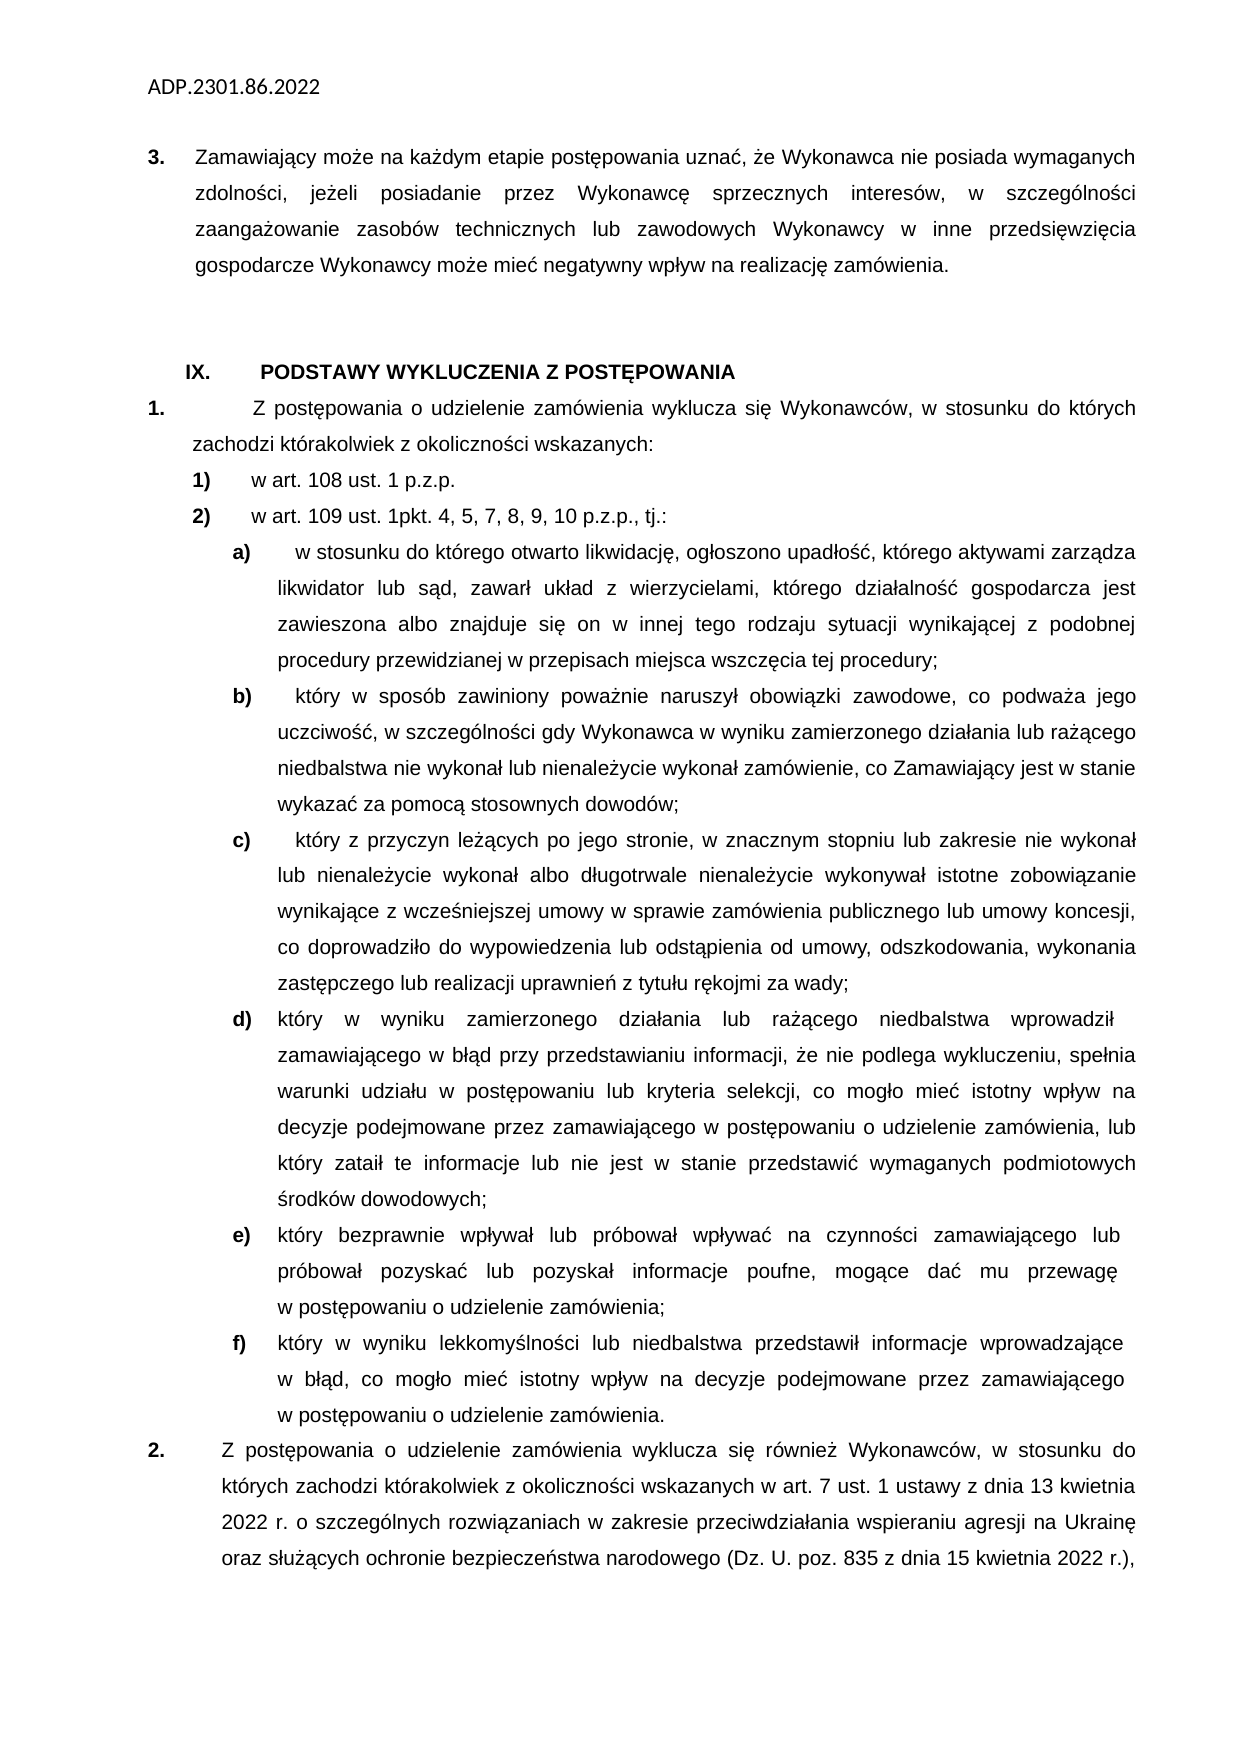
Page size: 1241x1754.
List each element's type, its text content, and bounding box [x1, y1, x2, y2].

list który z przyczyn leżących po jego stronie, w znacznym stopniu lub zakresie nie wykonał lub nienależycie wykonał albo długotrwale nienależycie wykonywał istotne zobowiązanie wynikające z wcześniejszej umowy w sprawie zamówienia publicznego lub umowy koncesji, co doprowadziło do wypowiedzenia lub odstąpienia od umowy, odszkodowania, wykonania zastępczego lub realizacji uprawnień z tytułu rękojmi za wady; [232, 827, 1137, 995]
list w stosunku do którego otwarto likwidację, ogłoszono upadłość, którego aktywami zarządza likwidator lub sąd, zawarł układ z wierzycielami, którego działalność gospodarcza jest zawieszona albo znajduje się on w innej tego rodzaju sytuacji wynikającej z podobnej procedury przewidzianej w przepisach miejsca wszczęcia tej procedury; [232, 540, 1137, 672]
list w art. 109 ust. 1pkt. 4, 5, 7, 8, 9, 10 p.z.p., tj.: [192, 504, 1137, 528]
list PODSTAWY WYKLUCZENIA Z POSTĘPOWANIA [185, 360, 1137, 384]
list który bezprawnie wpływał lub próbował wpływać na czynności zamawiającego lub próbował pozyskać lub pozyskał informacje poufne, mogące dać mu przewagę w postępowaniu o udzielenie zamówienia; [232, 1223, 1137, 1318]
list w art. 108 ust. 1 p.z.p. [192, 468, 1137, 492]
list Zamawiający może na każdym etapie postępowania uznać, że Wykonawca nie posiada wymaganych zdolności, jeżeli posiadanie przez Wykonawcę sprzecznych interesów, w szczególności zaangażowanie zasobów technicznych lub zawodowych Wykonawcy w inne przedsięwzięcia gospodarcze Wykonawcy może mieć negatywny wpływ na realizację zamówienia. [148, 144, 1137, 276]
list który w wyniku lekkomyślności lub niedbalstwa przedstawił informacje wprowadzające w błąd, co mogło mieć istotny wpływ na decyzje podejmowane przez zamawiającego w postępowaniu o udzielenie zamówienia. [232, 1331, 1137, 1426]
list Z postępowania o udzielenie zamówienia wyklucza się Wykonawców, w stosunku do których zachodzi którakolwiek z okoliczności wskazanych: [148, 396, 1137, 456]
list który w sposób zawiniony poważnie naruszył obowiązki zawodowe, co podważa jego uczciwość, w szczególności gdy Wykonawca w wyniku zamierzonego działania lub rażącego niedbalstwa nie wykonał lub nienależycie wykonał zamówienie, co Zamawiający jest w stanie wykazać za pomocą stosownych dowodów; [232, 684, 1137, 815]
list który w wyniku zamierzonego działania lub rażącego niedbalstwa wprowadził zamawiającego w błąd przy przedstawianiu informacji, że nie podlega wykluczeniu, spełnia warunki udziału w postępowaniu lub kryteria selekcji, co mogło mieć istotny wpływ na decyzje podejmowane przez zamawiającego w postępowaniu o udzielenie zamówienia, lub który zataił te informacje lub nie jest w stanie przedstawić wymaganych podmiotowych środków dowodowych; [232, 1007, 1137, 1211]
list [148, 1438, 1137, 1570]
